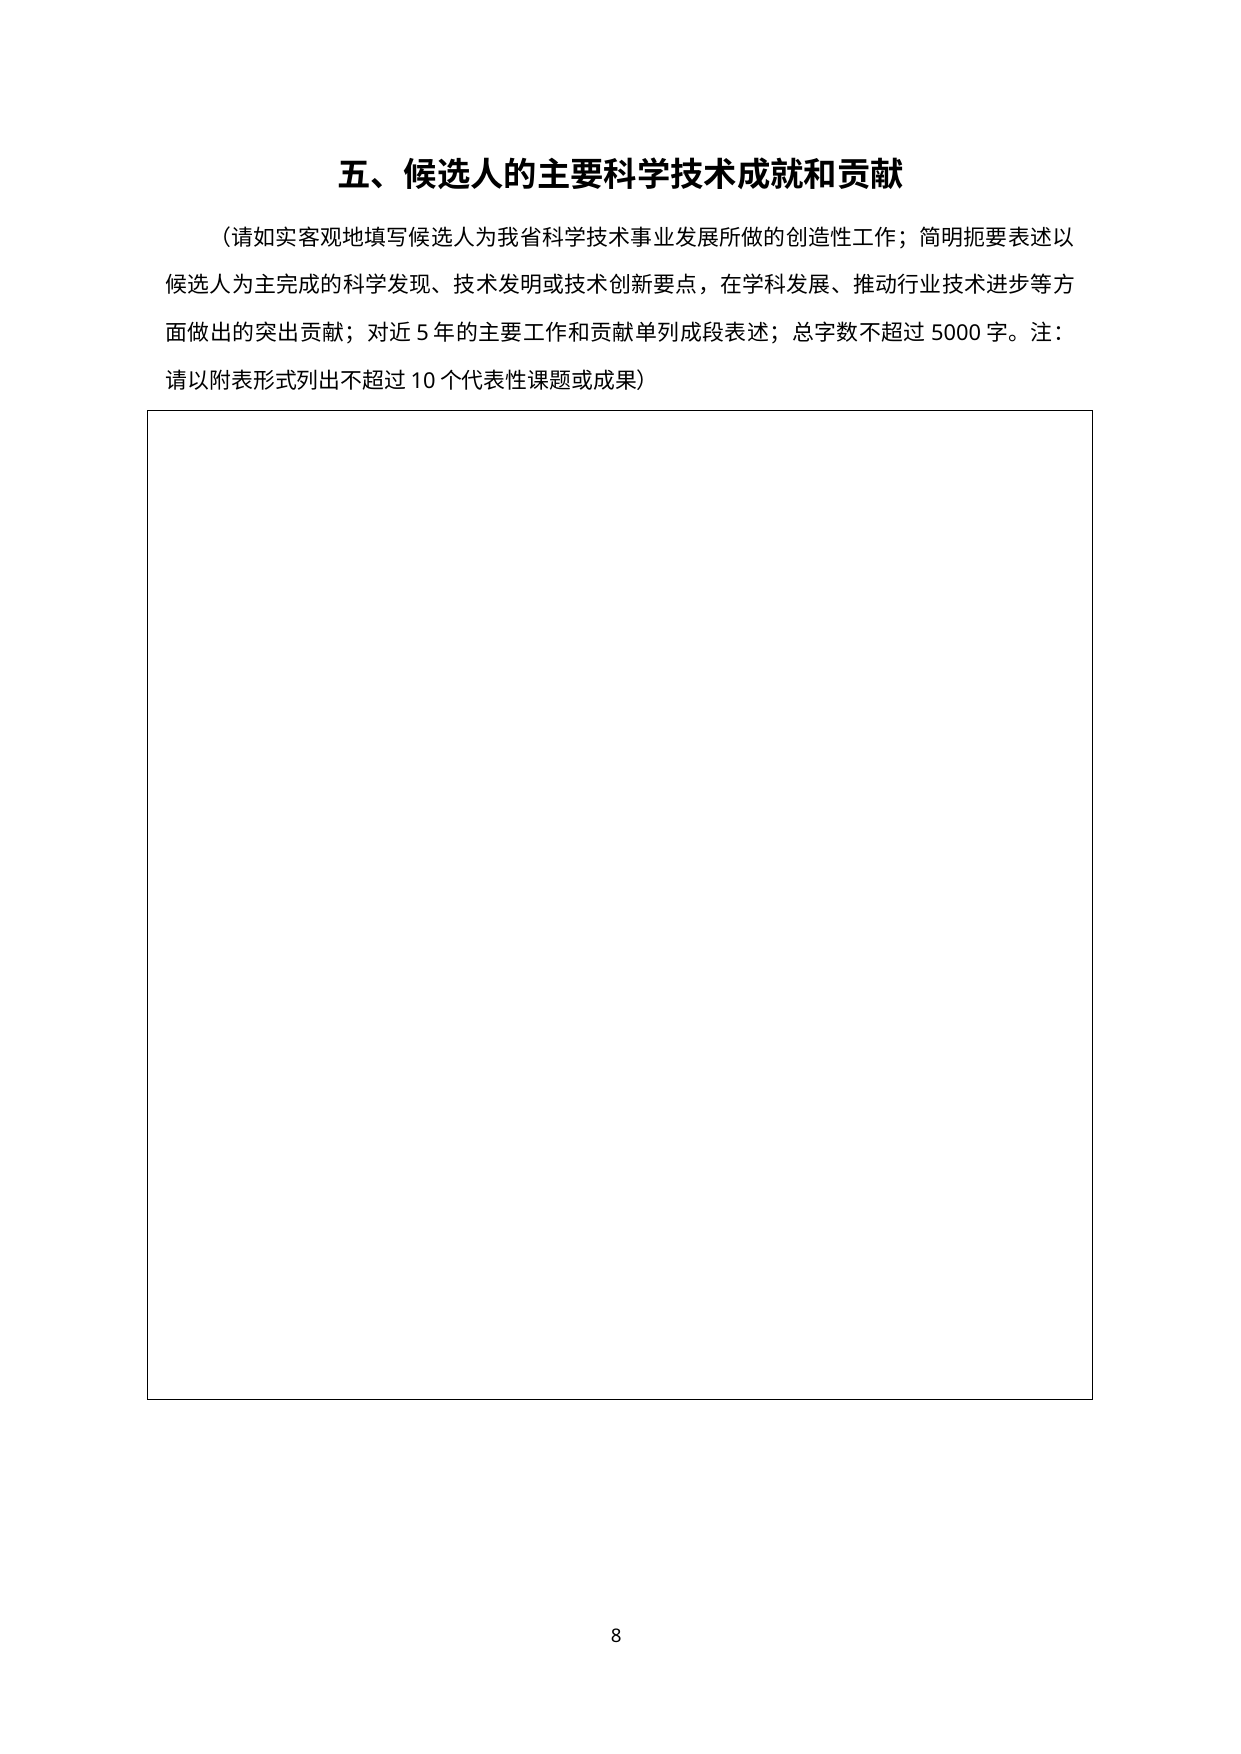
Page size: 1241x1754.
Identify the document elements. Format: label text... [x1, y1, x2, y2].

text （请如实客观地填写候选人为我省科学技术事业发展所做的创造性工作；简明扼要表述以候选人为主完成的科学发现、技术发明或技术创新要点，在学科发展、推动行业技术进步等方面做出的突出贡献；对近5年的主要工作和贡献单列成段表述；总字数不超过5000字。注：请以附表形式列出不超过10个代表性课题或成果） [165, 220, 1075, 394]
text 五、候选人的主要科学技术成就和贡献 [165, 148, 1075, 196]
table_header [148, 411, 1092, 1398]
